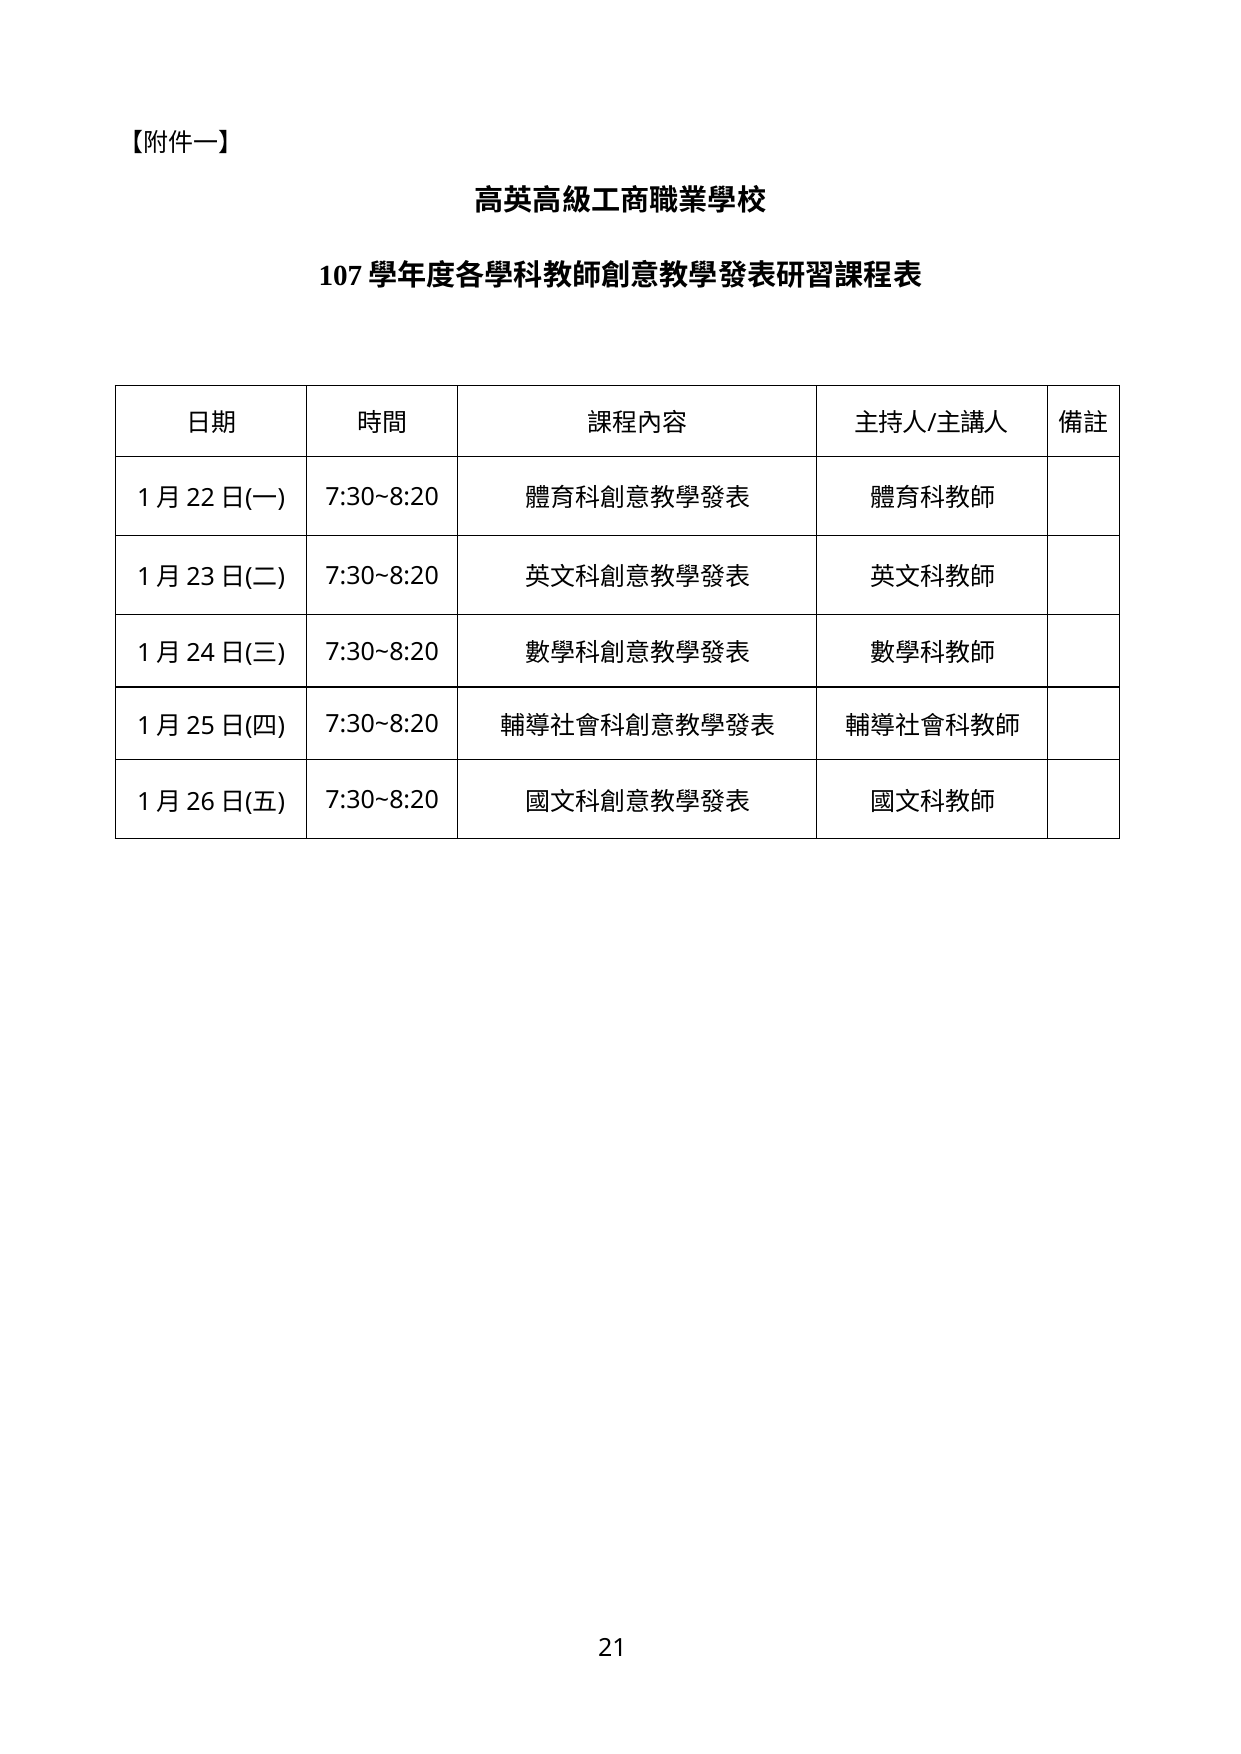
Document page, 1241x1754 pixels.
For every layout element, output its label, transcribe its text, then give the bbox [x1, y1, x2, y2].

text 107學年度各學科教師創意教學發表研習課程表 [118, 235, 1122, 310]
table_cell [1048, 457, 1119, 535]
table_cell 體育科創意教學發表 [458, 457, 816, 535]
table_header 備註 [1048, 386, 1119, 456]
text 高英高級工商職業學校 [118, 160, 1122, 235]
table_cell 7:30~8:20 [307, 457, 457, 535]
table_cell 1月24日(三) [116, 615, 306, 686]
table_cell 7:30~8:20 [307, 536, 457, 614]
table_cell 1月23日(二) [116, 536, 306, 614]
table_header 主持人/主講人 [817, 386, 1047, 456]
table_cell [1048, 688, 1119, 759]
table_cell 體育科教師 [817, 457, 1047, 535]
table_cell 1月25日(四) [116, 688, 306, 759]
table_cell 1月22日(一) [116, 457, 306, 535]
table_cell 7:30~8:20 [307, 688, 457, 759]
table_header 課程內容 [458, 386, 816, 456]
table_cell [1048, 536, 1119, 614]
table_cell 輔導社會科教師 [817, 688, 1047, 759]
table_cell 國文科創意教學發表 [458, 760, 816, 838]
table_cell 英文科教師 [817, 536, 1047, 614]
table_cell 數學科教師 [817, 615, 1047, 686]
text 【附件一】 [118, 122, 1122, 160]
table_header 時間 [307, 386, 457, 456]
table_cell 7:30~8:20 [307, 760, 457, 838]
table_header 日期 [116, 386, 306, 456]
table_cell 數學科創意教學發表 [458, 615, 816, 686]
table_cell 國文科教師 [817, 760, 1047, 838]
table_cell 英文科創意教學發表 [458, 536, 816, 614]
table_cell [1048, 760, 1119, 838]
table_cell 7:30~8:20 [307, 615, 457, 686]
table_cell [1048, 615, 1119, 686]
table_cell 1月26日(五) [116, 760, 306, 838]
table_cell 輔導社會科創意教學發表 [458, 688, 816, 759]
